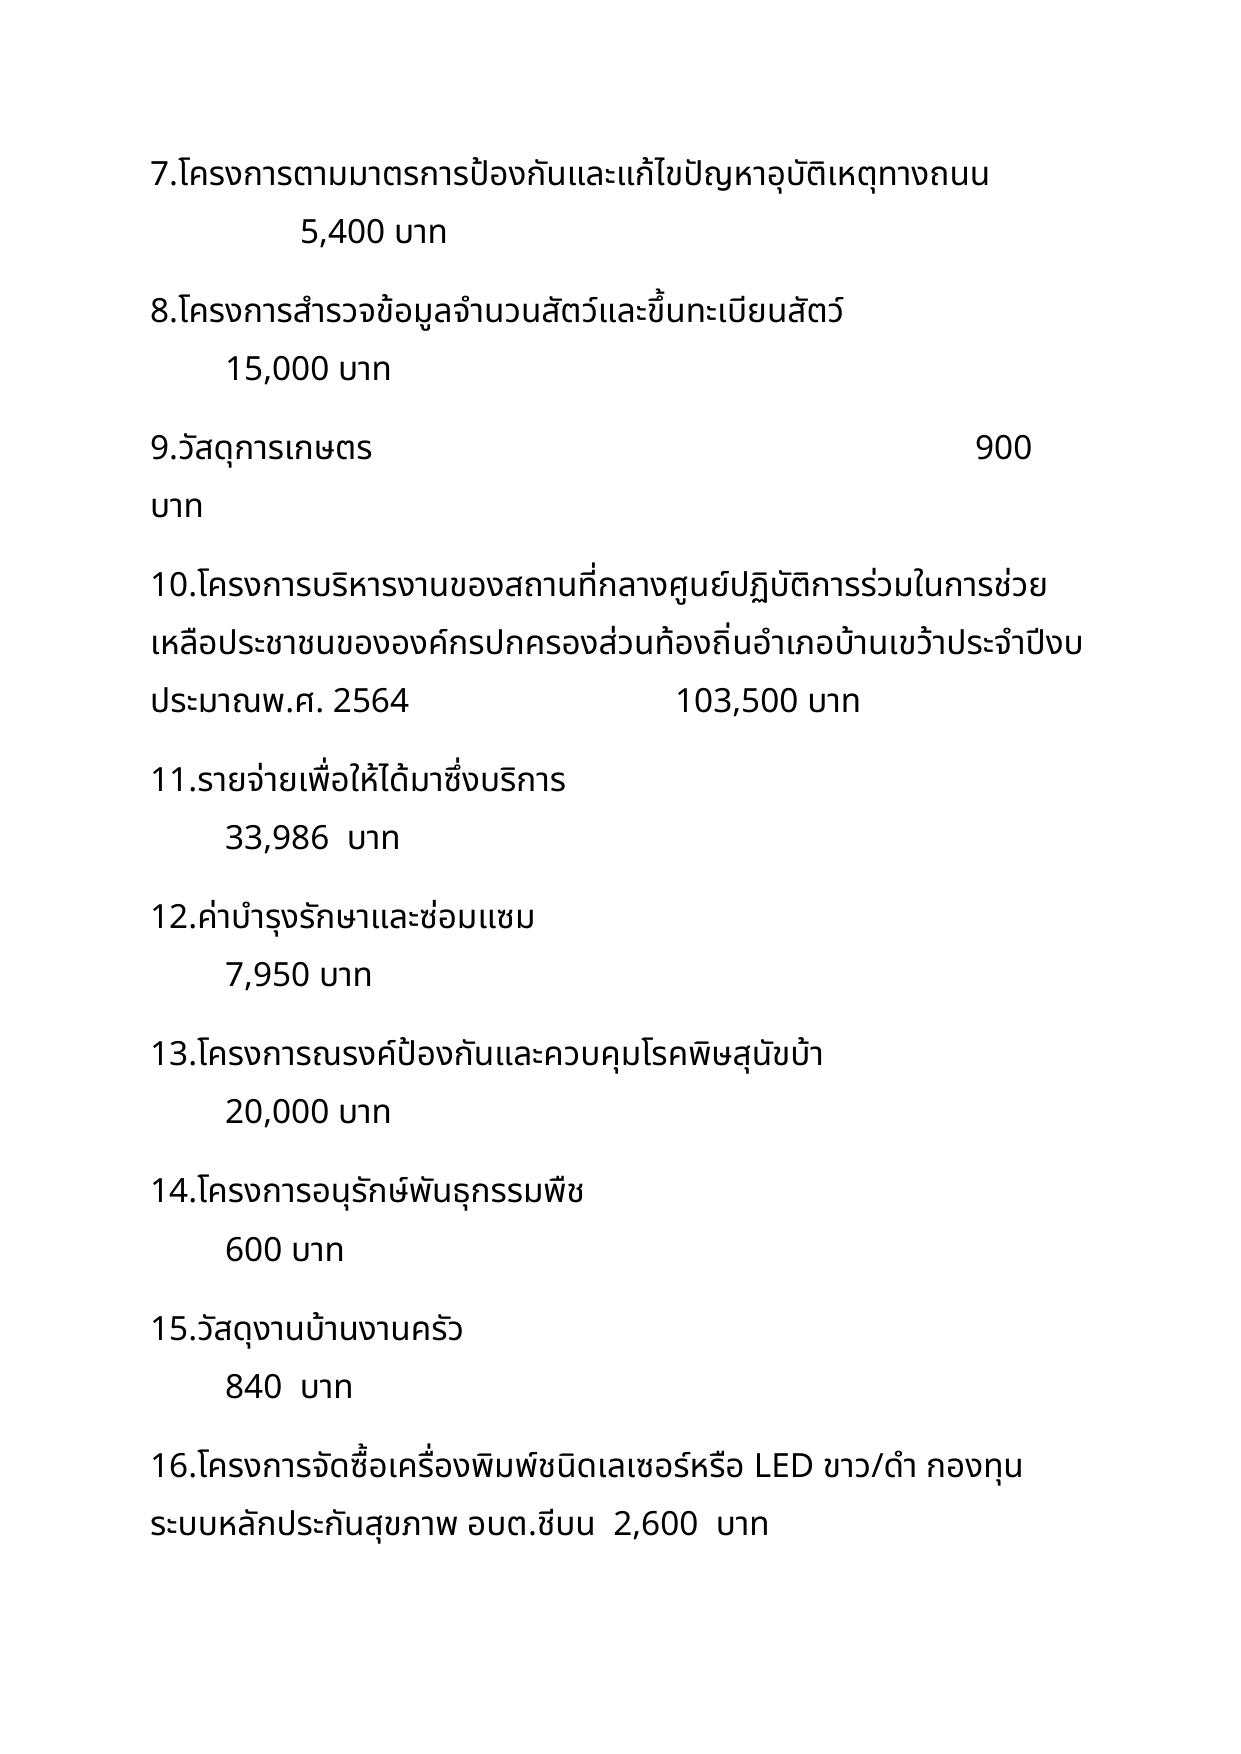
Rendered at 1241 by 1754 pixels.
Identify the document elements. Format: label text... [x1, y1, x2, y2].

text 7.โครงการตามมาตรการป้องกันและแก้ไขปัญหาอุบัติเหตุทางถนน 5,400 บาท [150, 150, 1090, 259]
text 14.โครงการอนุรักษ์พันธุกรรมพืช 600 บาท [150, 1167, 1090, 1276]
text 10.โครงการบริหารงานของสถานที่กลางศูนย์ปฏิบัติการร่วมในการช่วยเหลือประชาชนขององค์กรปกครองส่วนท้องถิ่นอำเภอบ้านเขว้าประจำปีงบประมาณพ.ศ. 2564 103,500 บาท [150, 561, 1090, 728]
text 16.โครงการจัดซื้อเครื่องพิมพ์ชนิดเลเซอร์หรือ LED ขาว/ดำ กองทุนระบบหลักประกันสุขภาพ อบต.ชีบน 2,600 บาท [150, 1441, 1090, 1550]
text 12.ค่าบำรุงรักษาและซ่อมแซม 7,950 บาท [150, 893, 1090, 1002]
text 11.รายจ่ายเพื่อให้ได้มาซึ่งบริการ 33,986 บาท [150, 756, 1090, 865]
text 8.โครงการสำรวจข้อมูลจำนวนสัตว์และขึ้นทะเบียนสัตว์ 15,000 บาท [150, 287, 1090, 396]
text 9.วัสดุการเกษตร 900 บาท [150, 424, 1090, 533]
text 15.วัสดุงานบ้านงานครัว 840 บาท [150, 1304, 1090, 1413]
text 13.โครงการณรงค์ป้องกันและควบคุมโรคพิษสุนัขบ้า 20,000 บาท [150, 1030, 1090, 1139]
